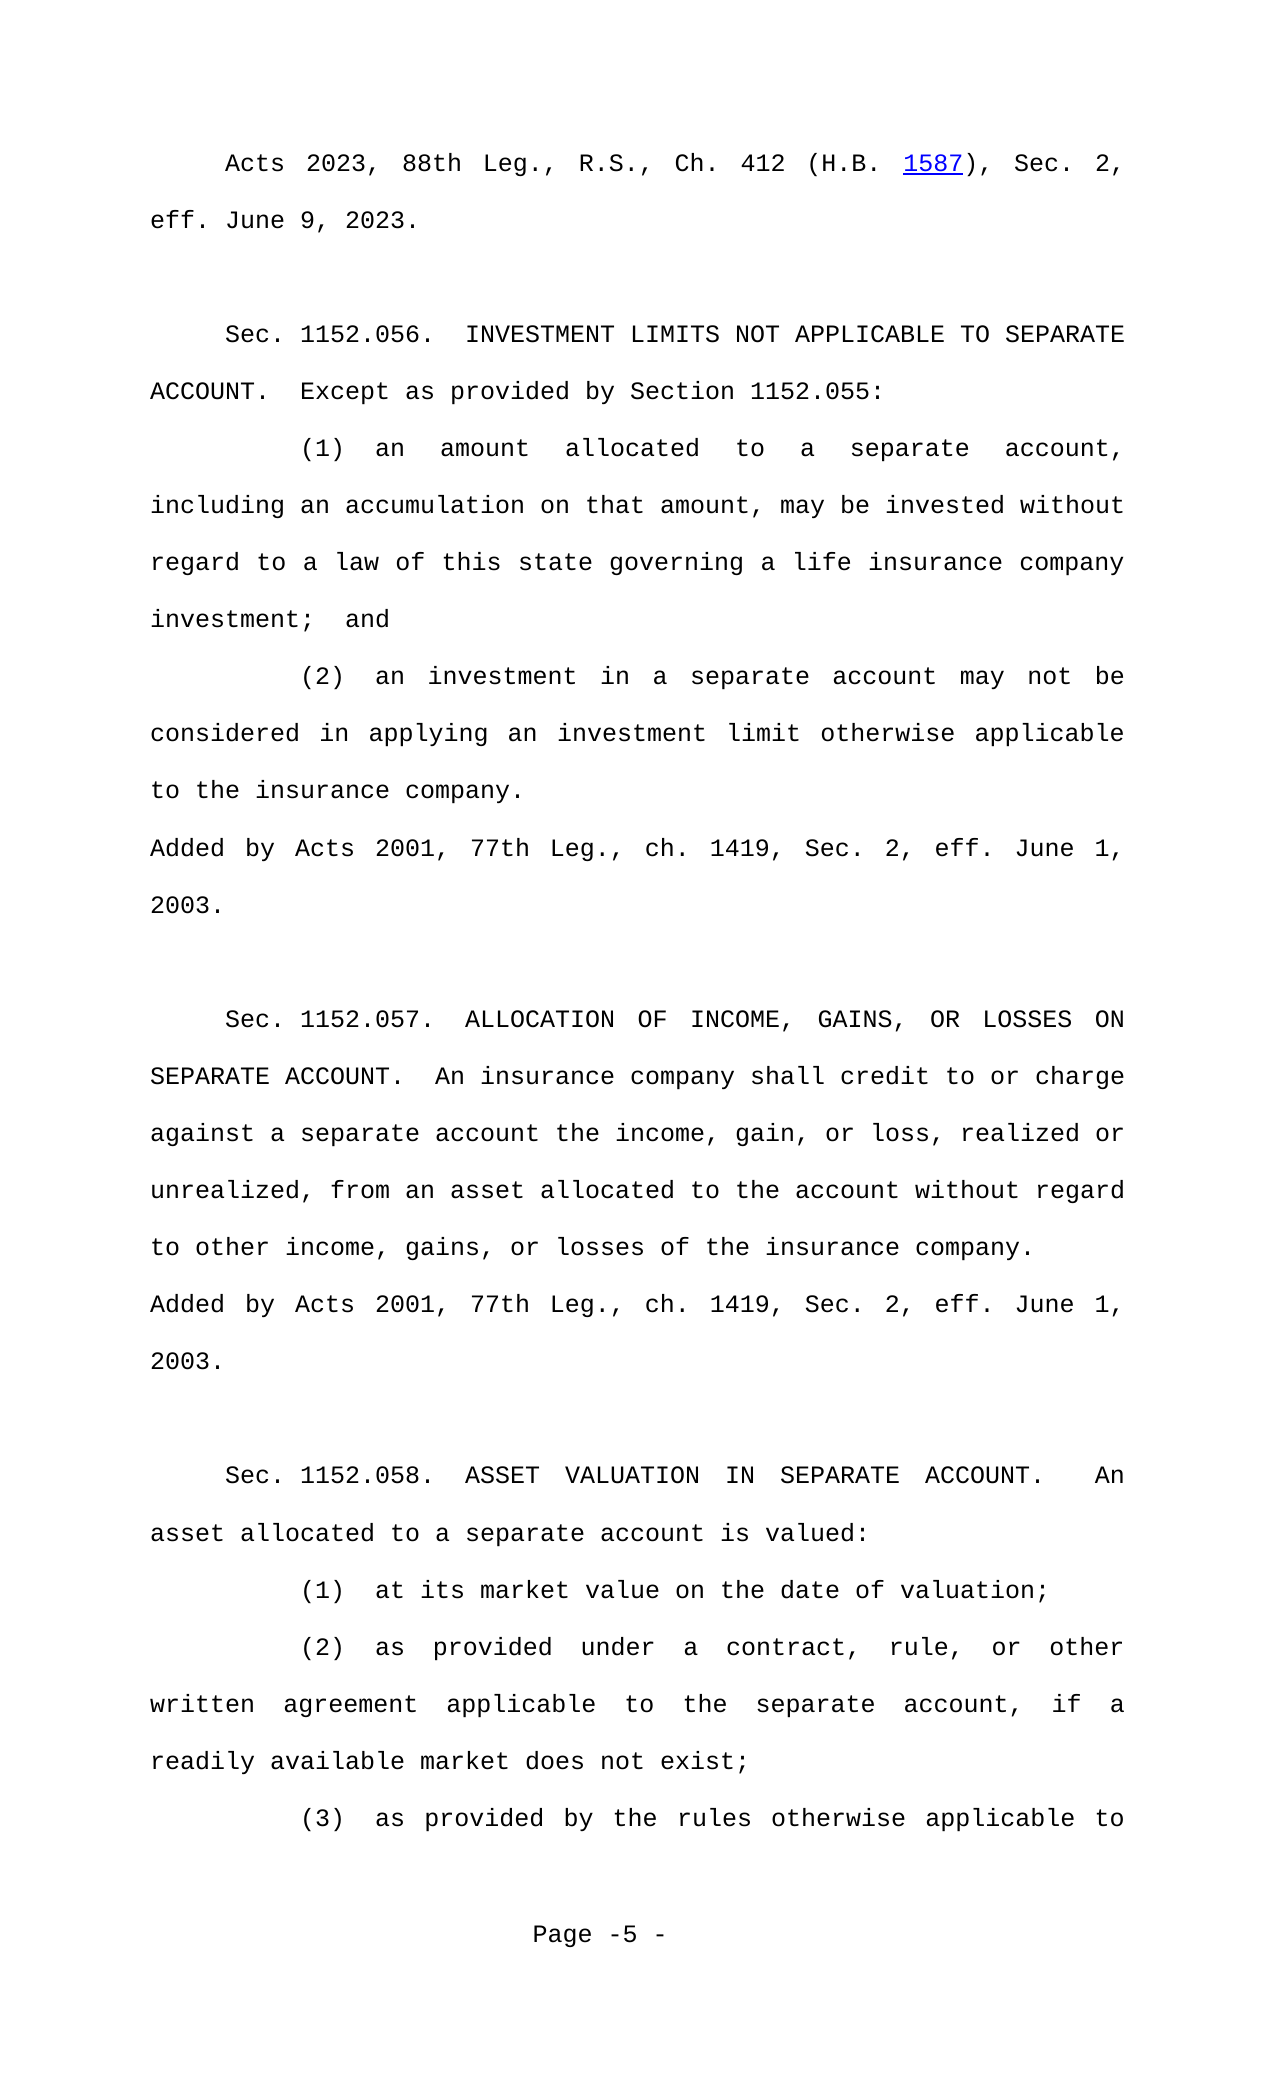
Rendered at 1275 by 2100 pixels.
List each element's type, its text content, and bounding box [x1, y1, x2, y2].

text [150, 1805, 1125, 1834]
text (1) at its market value on the date of valuation; [150, 1577, 1125, 1606]
text Added by Acts 2001, 77th Leg., ch. 1419, Sec. 2, eff. June 1, 2003. [150, 835, 1125, 921]
text (1) an amount allocated to a separate account, including an accumulation on that amount, may be invested without regard to a law of this state governing a life insurance company investment; and [150, 435, 1125, 635]
text (2) as provided under a contract, rule, or other written agreement applicable to the separate account, if a readily available market does not exist; [150, 1634, 1125, 1777]
text Added by Acts 2001, 77th Leg., ch. 1419, Sec. 2, eff. June 1, 2003. [150, 1292, 1125, 1377]
text Sec. 1152.057. ALLOCATION OF INCOME, GAINS, OR LOSSES ON SEPARATE ACCOUNT. An insurance company shall credit to or charge against a separate account the income, gain, or loss, realized or unrealized, from an asset allocated to the account without regard to other income, gains, or losses of the insurance company. [150, 1006, 1125, 1263]
text Sec. 1152.058. ASSET VALUATION IN SEPARATE ACCOUNT. An asset allocated to a separate account is valued: [150, 1463, 1125, 1548]
text (2) an investment in a separate account may not be considered in applying an investment limit otherwise applicable to the insurance company. [150, 664, 1125, 806]
text Sec. 1152.056. INVESTMENT LIMITS NOT APPLICABLE TO SEPARATE ACCOUNT. Except as provided by Section 1152.055: [150, 321, 1125, 407]
text Acts 2023, 88th Leg., R.S., Ch. 412 (H.B. 1587), Sec. 2, eff. June 9, 2023. [150, 150, 1125, 236]
